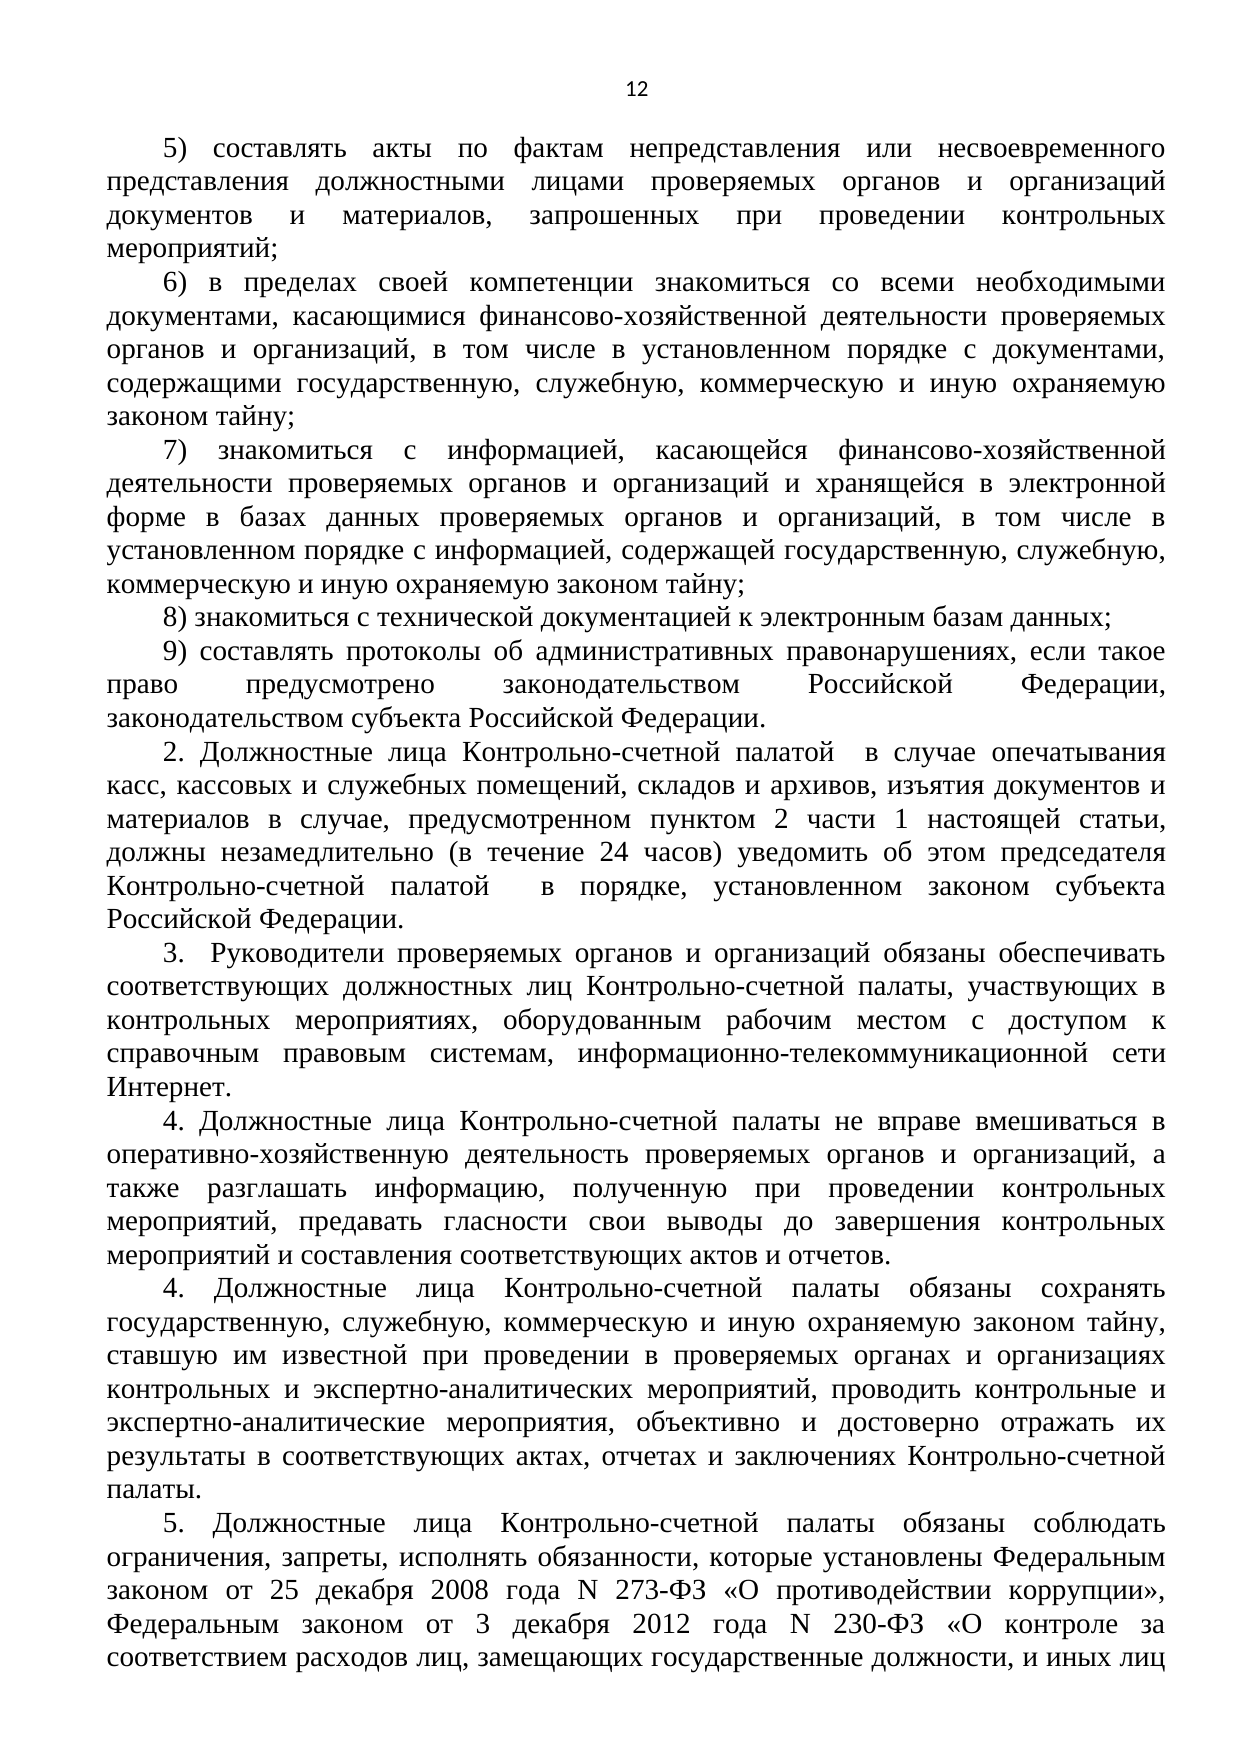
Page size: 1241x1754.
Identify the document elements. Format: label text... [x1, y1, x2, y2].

text 5) составлять акты по фактам непредставления или несвоевременного представления должностными лицами проверяемых органов и организаций документов и материалов, запрошенных при проведении контрольных мероприятий; [106, 130, 1167, 264]
text 6) в пределах своей компетенции знакомиться со всеми необходимыми документами, касающимися финансово-хозяйственной деятельности проверяемых органов и организаций, в том числе в установленном порядке с документами, содержащими государственную, служебную, коммерческую и иную охраняемую законом тайну; [106, 264, 1167, 432]
text 4. Должностные лица Контрольно-счетной палаты обязаны сохранять государственную, служебную, коммерческую и иную охраняемую законом тайну, ставшую им известной при проведении в проверяемых органах и организациях контрольных и экспертно-аналитических мероприятий, проводить контрольные и экспертно-аналитические мероприятия, объективно и достоверно отражать их результаты в соответствующих актах, отчетах и заключениях Контрольно-счетной палаты. [106, 1270, 1167, 1505]
text 4. Должностные лица Контрольно-счетной палаты не вправе вмешиваться в оперативно-хозяйственную деятельность проверяемых органов и организаций, а также разглашать информацию, полученную при проведении контрольных мероприятий, предавать гласности свои выводы до завершения контрольных мероприятий и составления соответствующих актов и отчетов. [106, 1103, 1167, 1270]
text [106, 1505, 1167, 1673]
text 8) знакомиться с технической документацией к электронным базам данных; [106, 599, 1167, 633]
text 3. Руководители проверяемых органов и организаций обязаны обеспечивать соответствующих должностных лиц Контрольно-счетной палаты, участвующих в контрольных мероприятиях, оборудованным рабочим местом с доступом к справочным правовым системам, информационно-телекоммуникационной сети Интернет. [106, 935, 1167, 1103]
text 9) составлять протоколы об административных правонарушениях, если такое право предусмотрено законодательством Российской Федерации, законодательством субъекта Российской Федерации. [106, 633, 1167, 734]
text 2. Должностные лица Контрольно-счетной палатой в случае опечатывания касс, кассовых и служебных помещений, складов и архивов, изъятия документов и материалов в случае, предусмотренном пунктом 2 части 1 настоящей статьи, должны незамедлительно (в течение 24 часов) уведомить об этом председателя Контрольно-счетной палатой в порядке, установленном законом субъекта Российской Федерации. [106, 734, 1167, 935]
text 7) знакомиться с информацией, касающейся финансово-хозяйственной деятельности проверяемых органов и организаций и хранящейся в электронной форме в базах данных проверяемых органов и организаций, в том числе в установленном порядке с информацией, содержащей государственную, служебную, коммерческую и иную охраняемую законом тайну; [106, 432, 1167, 599]
